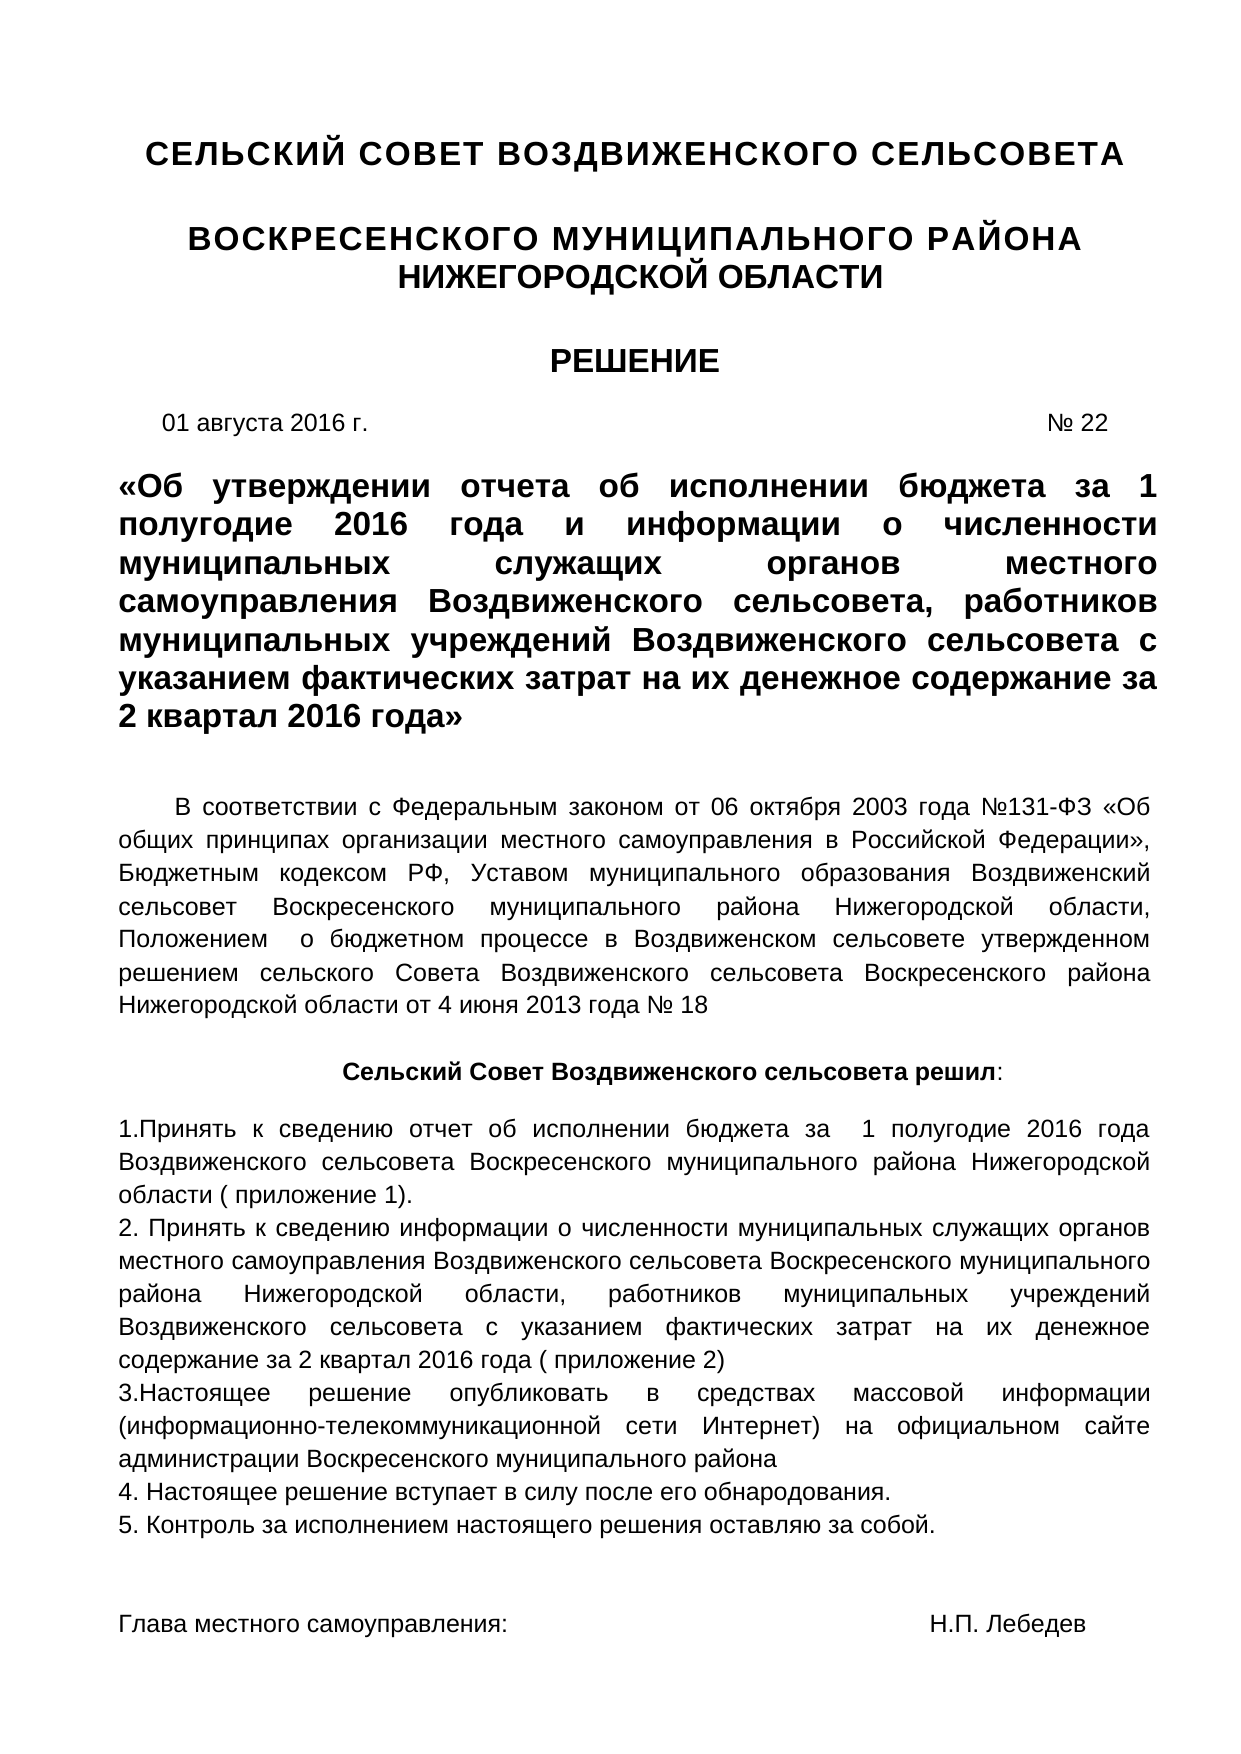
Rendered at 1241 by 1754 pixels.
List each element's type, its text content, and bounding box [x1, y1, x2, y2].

text СЕЛЬСКИЙ СОВЕТ ВОЗДВИЖЕНСКОГО СЕЛЬСОВЕТА [118, 89, 1152, 173]
text 5. Контроль за исполнением настоящего решения оставляю за собой. [118, 1510, 1152, 1539]
text Сельский Совет Воздвиженского сельсовета решил: [118, 1057, 1152, 1085]
text Глава местного самоуправления: Н.П. Лебедев [118, 1609, 1152, 1638]
text 01 августа 2016 г. № 22 [118, 408, 1152, 437]
text РЕШЕНИЕ [118, 341, 1152, 379]
text ВОСКРЕСЕНСКОГО МУНИЦИПАЛЬНОГО РАЙОНА [118, 173, 1152, 257]
text НИЖЕГОРОДСКОЙ ОБЛАСТИ [118, 257, 1152, 341]
text В соответствии с Федеральным законом от 06 октября 2003 года №131-ФЗ «Об общих принципах организации местного самоуправления в Российской Федерации», Бюджетным кодексом РФ, Уставом муниципального образования Воздвиженский сельсовет Воскресенского муниципального района Нижегородской области, Положением о бюджетном процессе в Воздвиженском сельсовете утвержденном решением сельского Совета Воздвиженского сельсовета Воскресенского района Нижегородской области от 4 июня 2013 года № 18 [118, 792, 1152, 1019]
text 4. Настоящее решение вступает в силу после его обнародования. [118, 1477, 1152, 1506]
text 1.Принять к сведению отчет об исполнении бюджета за 1 полугодие 2016 года Воздвиженского сельсовета Воскресенского муниципального района Нижегородской области ( приложение 1). [118, 1114, 1152, 1209]
text 2. Принять к сведению информации о численности муниципальных служащих органов местного самоуправления Воздвиженского сельсовета Воскресенского муниципального района Нижегородской области, работников муниципальных учреждений Воздвиженского сельсовета с указанием фактических затрат на их денежное содержание за 2 квартал 2016 года ( приложение 2) [118, 1213, 1152, 1374]
text 3.Настоящее решение опубликовать в средствах массовой информации (информационно-телекоммуникационной сети Интернет) на официальном сайте администрации Воскресенского муниципального района [118, 1378, 1152, 1473]
table_header «Об утверждении отчета об исполнении бюджета за 1 полугодие 2016 года и информации о численности муниципальных служащих органов местного самоуправления Воздвиженского сельсовета, работников муниципальных учреждений Воздвиженского сельсовета с указанием фактических затрат на их денежное содержание за 2 квартал 2016 года» [107, 437, 1169, 764]
